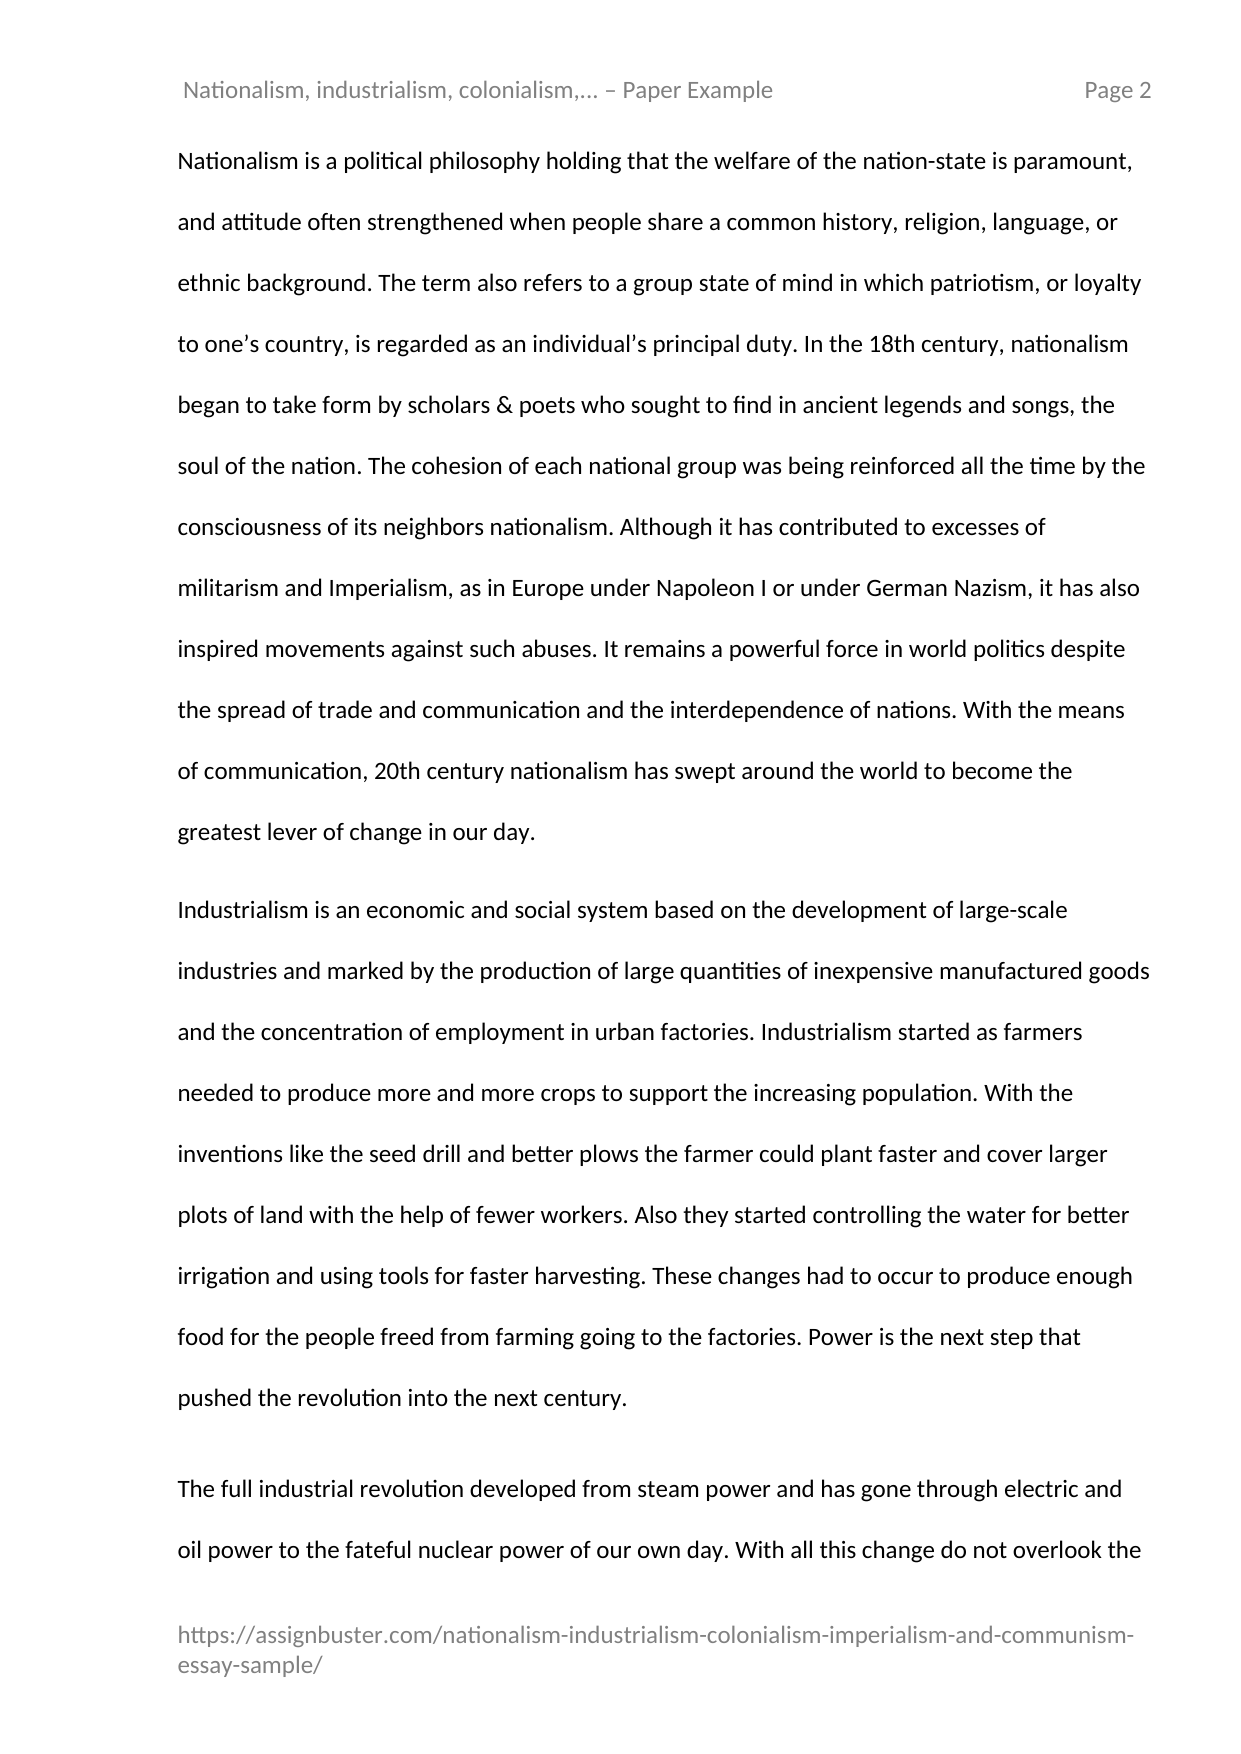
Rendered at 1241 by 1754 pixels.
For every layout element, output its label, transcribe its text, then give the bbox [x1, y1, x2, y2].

text Nationalism is a political philosophy holding that the welfare of the nation-state is paramount, and attitude often strengthened when people share a common history, religion, language, or ethnic background. The term also refers to a group state of mind in which patriotism, or loyalty to one’s country, is regarded as an individual’s principal duty. In the 18th century, nationalism began to take form by scholars & poets who sought to find in ancient legends and songs, the soul of the nation. The cohesion of each national group was being reinforced all the time by the consciousness of its neighbors nationalism. Although it has contributed to excesses of militarism and Imperialism, as in Europe under Napoleon I or under German Nazism, it has also inspired movements against such abuses. It remains a powerful force in world politics despite the spread of trade and communication and the interdependence of nations. With the means of communication, 20th century nationalism has swept around the world to become the greatest lever of change in our day. [177, 145, 1152, 847]
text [177, 1473, 1152, 1564]
text Industrialism is an economic and social system based on the development of large-scale industries and marked by the production of large quantities of inexpensive manufactured goods and the concentration of employment in urban factories. Industrialism started as farmers needed to produce more and more crops to support the increasing population. With the inventions like the seed drill and better plows the farmer could plant faster and cover larger plots of land with the help of fewer workers. Also they started controlling the water for better irrigation and using tools for faster harvesting. These changes had to occur to produce enough food for the people freed from farming going to the factories. Power is the next step that pushed the revolution into the next century. [177, 894, 1152, 1413]
